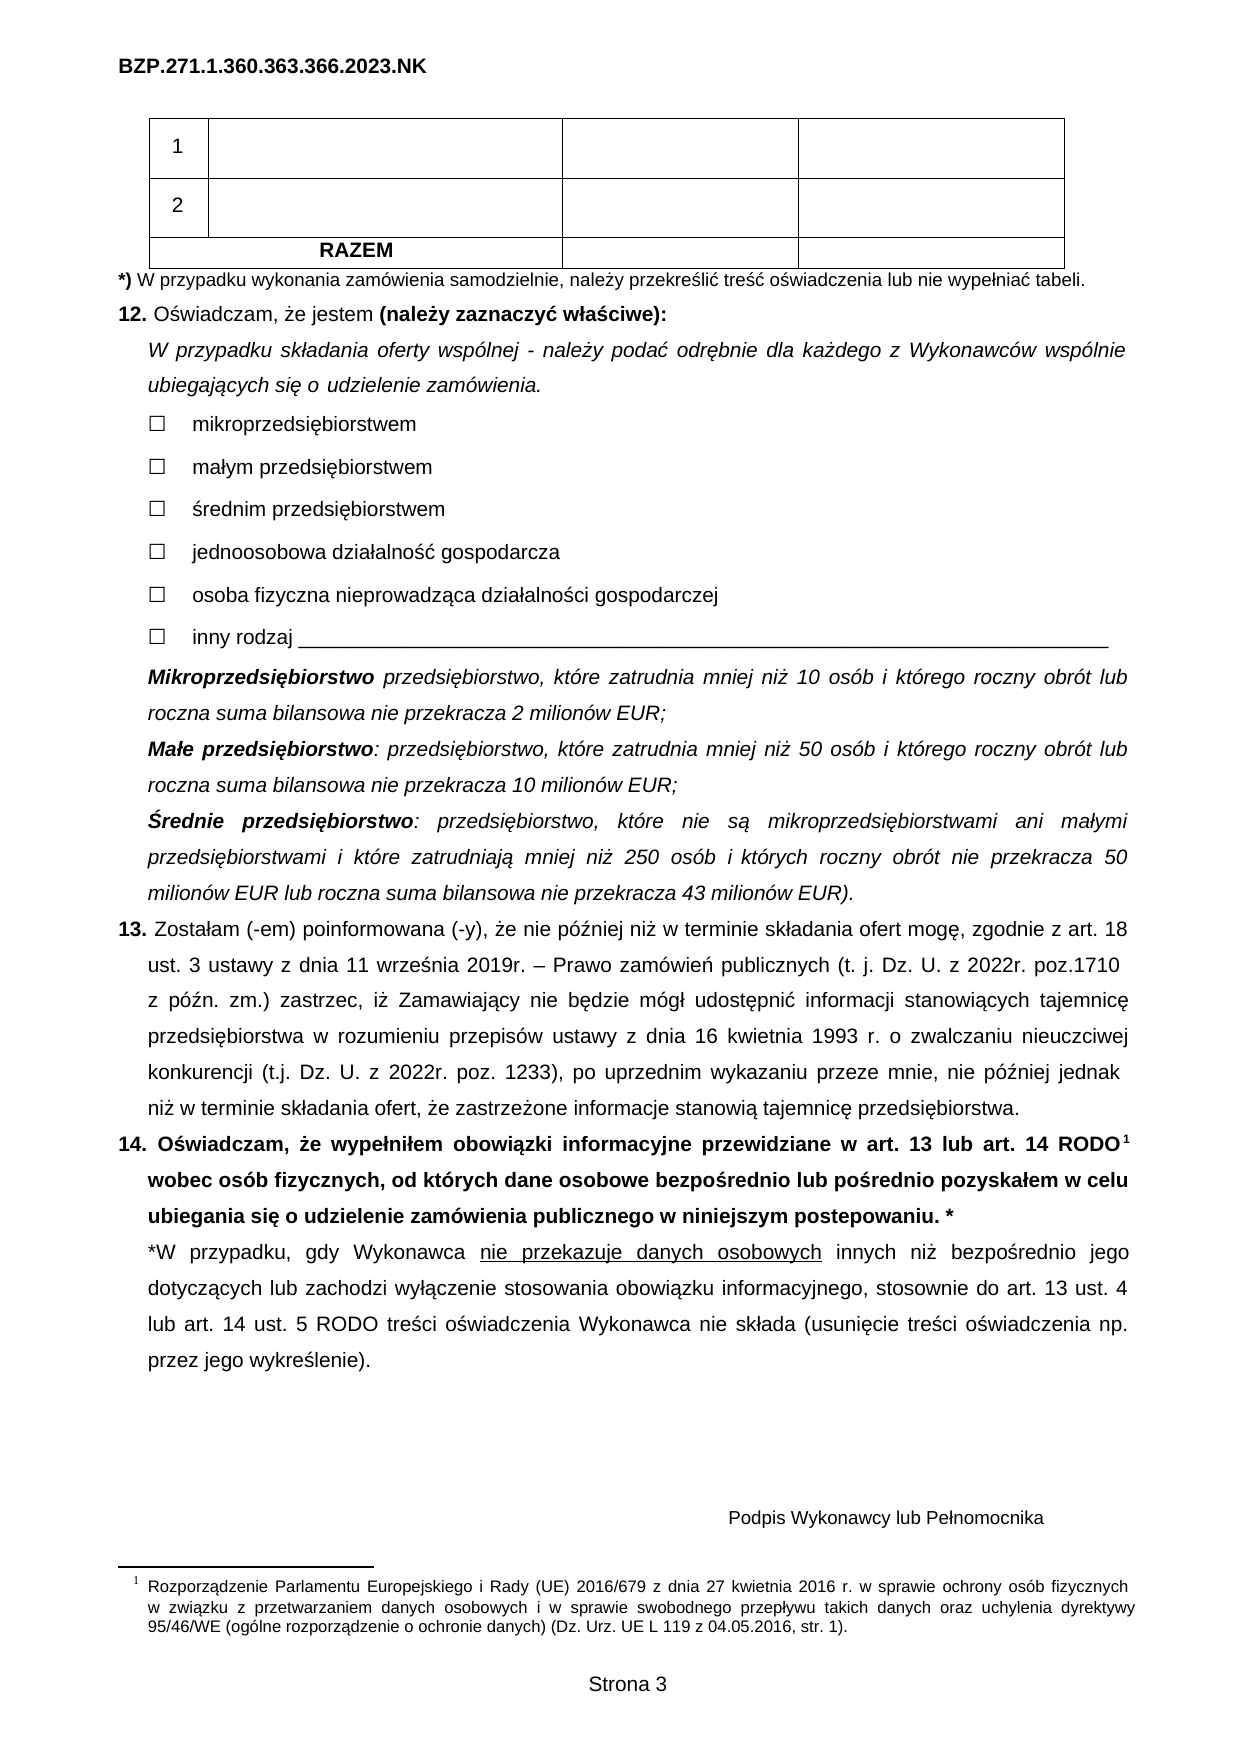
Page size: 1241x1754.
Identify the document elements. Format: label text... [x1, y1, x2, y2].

text ☐ małym przedsiębiorstwem [148, 452, 1130, 480]
text Podpis Wykonawcy lub Pełnomocnika [635, 1507, 1137, 1557]
text ☐ mikroprzedsiębiorstwem [148, 409, 1130, 438]
table_cell [563, 238, 798, 268]
text Mikroprzedsiębiorstwo przedsiębiorstwo, które zatrudnia mniej niż 10 osób i którego roczny obrót lub roczna suma bilansowa nie przekracza 2 milionów EUR; [148, 665, 1130, 725]
list Zostałam (-em) poinformowana (-y), że nie później niż w terminie składania ofert mogę, zgodnie z art. 18 ust. 3 ustawy z dnia 11 września 2019r. – Prawo zamówień publicznych (t. j. Dz. U. z 2022r. poz.1710 z późn. zm.) zastrzec, iż Zamawiający nie będzie mógł udostępnić informacji stanowiących tajemnicę przedsiębiorstwa w rozumieniu przepisów ustawy z dnia 16 kwietnia 1993 r. o zwalczaniu nieuczciwej konkurencji (t.j. Dz. U. z 2022r. poz. 1233), po uprzednim wykazaniu przeze mnie, nie później jednak niż w terminie składania ofert, że zastrzeżone informacje stanowią tajemnicę przedsiębiorstwa. [118, 916, 1130, 1120]
text *) W przypadku wykonania zamówienia samodzielnie, należy przekreślić treść oświadczenia lub nie wypełniać tabeli. [118, 269, 1130, 291]
text ☐ osoba fizyczna nieprowadząca działalności gospodarczej [148, 580, 1130, 608]
text Średnie przedsiębiorstwo: przedsiębiorstwo, które nie są mikroprzedsiębiorstwami ani małymi przedsiębiorstwami i które zatrudniają mniej niż 250 osób i których roczny obrót nie przekracza 50 milionów EUR lub roczna suma bilansowa nie przekracza 43 milionów EUR). [148, 809, 1130, 904]
table_cell [563, 179, 798, 237]
table_cell [209, 179, 562, 237]
table_cell [209, 119, 562, 178]
list Oświadczam, że jestem (należy zaznaczyć właściwe): [118, 301, 1130, 325]
table_cell RAZEM [150, 238, 562, 268]
text Małe przedsiębiorstwo: przedsiębiorstwo, które zatrudnia mniej niż 50 osób i którego roczny obrót lub roczna suma bilansowa nie przekracza 10 milionów EUR; [148, 737, 1130, 797]
table_cell [799, 119, 1064, 178]
text *W przypadku, gdy Wykonawca nie przekazuje danych osobowych innych niż bezpośrednio jego dotyczących lub zachodzi wyłączenie stosowania obowiązku informacyjnego, stosownie do art. 13 ust. 4 lub art. 14 ust. 5 RODO treści oświadczenia Wykonawca nie składa (usunięcie treści oświadczenia np. przez jego wykreślenie). [148, 1240, 1130, 1372]
text ☐ inny rodzaj ______________________________________________________________________ [148, 622, 1130, 651]
text ☐ jednoosobowa działalność gospodarcza [148, 537, 1130, 566]
text ☐ średnim przedsiębiorstwem [148, 494, 1130, 523]
table_cell 2 [150, 179, 208, 237]
table_cell 1 [150, 119, 208, 178]
text W przypadku składania oferty wspólnej - należy podać odrębnie dla każdego z Wykonawców wspólnie ubiegających się o udzielenie zamówienia. [148, 337, 1130, 397]
table_cell [799, 179, 1064, 237]
table_cell [799, 238, 1064, 268]
table_cell [563, 119, 798, 178]
list Oświadczam, że wypełniłem obowiązki informacyjne przewidziane w art. 13 lub art. 14 RODO wobec osób fizycznych, od których dane osobowe bezpośrednio lub pośrednio pozyskałem w celu ubiegania się o udzielenie zamówienia publicznego w niniejszym postepowaniu. * [118, 1132, 1130, 1228]
